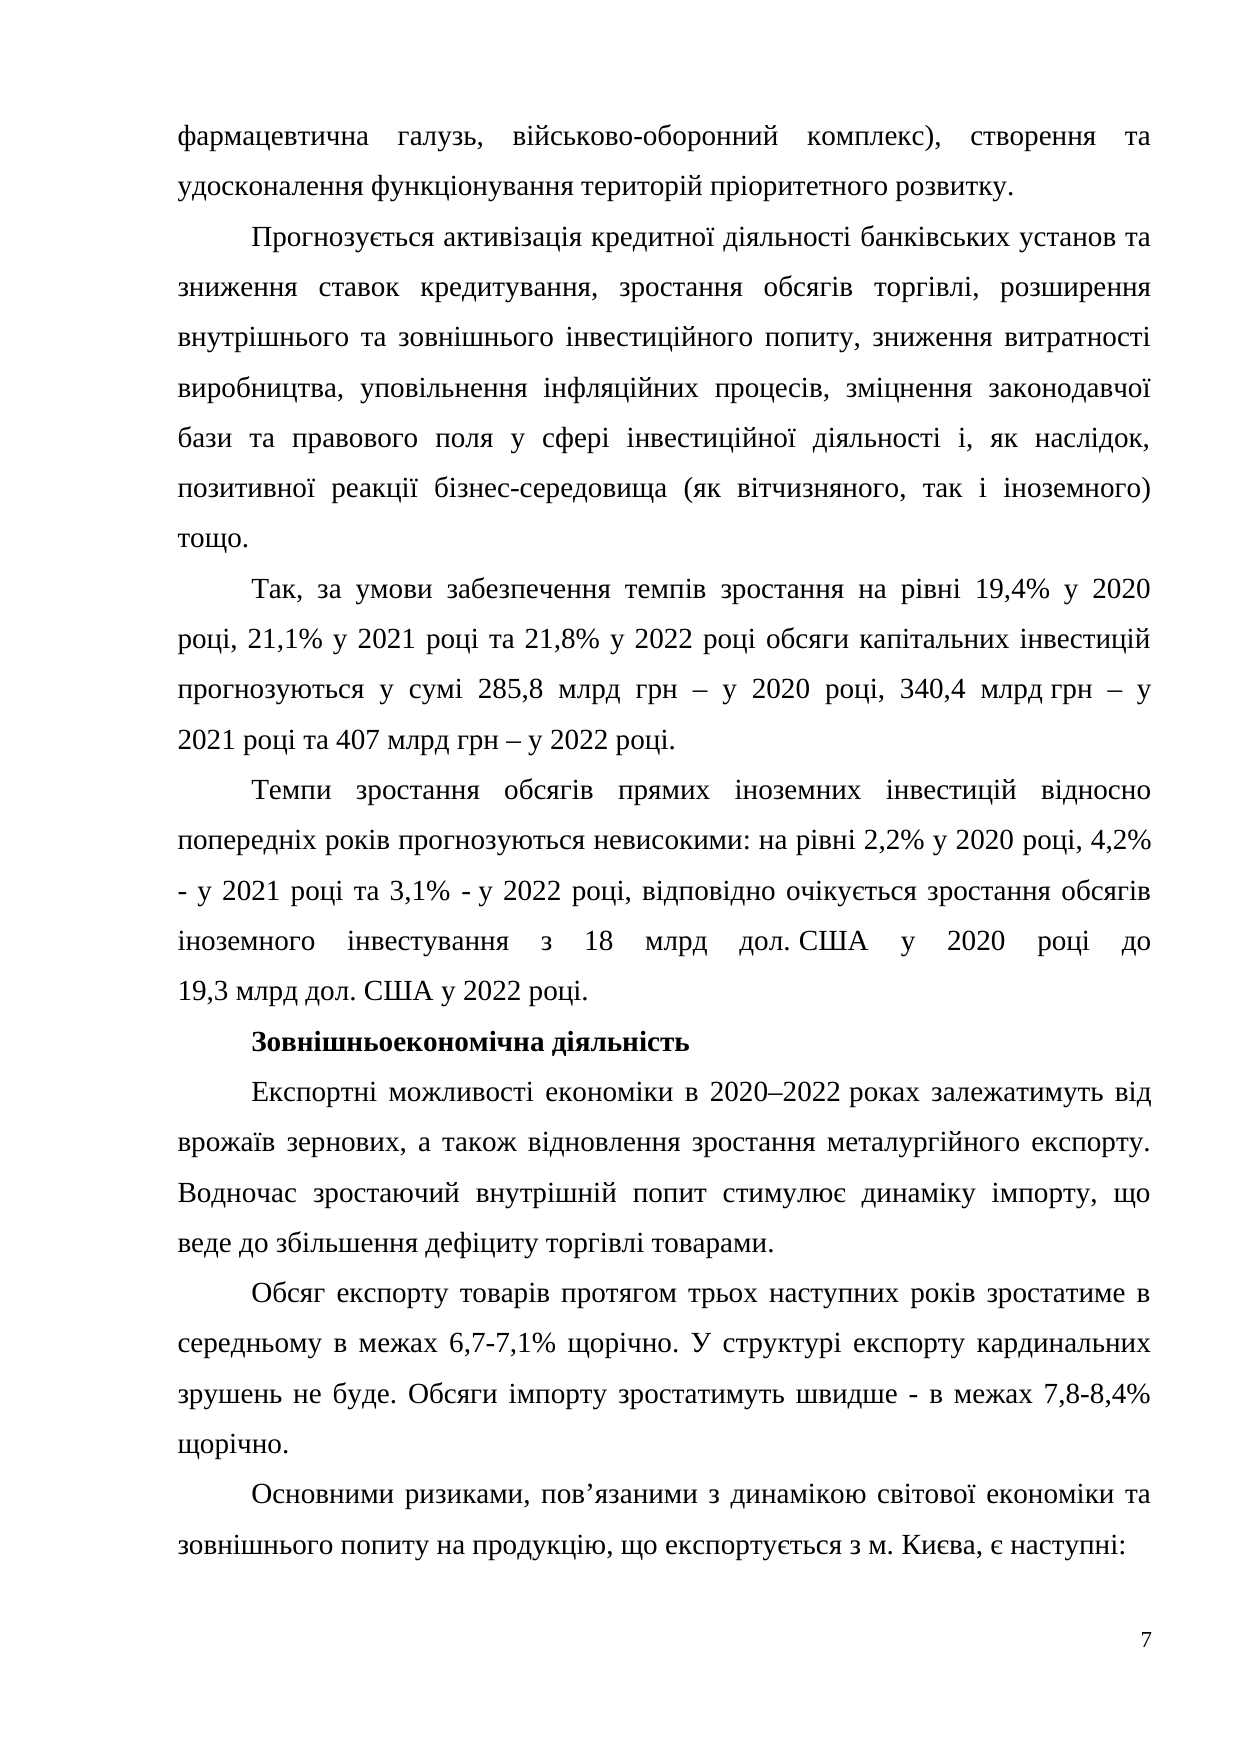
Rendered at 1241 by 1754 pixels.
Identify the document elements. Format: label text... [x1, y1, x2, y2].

text Так, за умови забезпечення темпів зростання на рівні 19,4% у 2020 році, 21,1% у 2021 році та 21,8% у 2022 році обсяги капітальних інвестицій прогнозуються у сумі 285,8 млрд грн – у 2020 році, 340,4 млрд грн – у 2021 році та 407 млрд грн – у 2022 році. [177, 571, 1152, 755]
text Обсяг експорту товарів протягом трьох наступних років зростатиме в середньому в межах 6,7-7,1% щорічно. У структурі експорту кардинальних зрушень не буде. Обсяги імпорту зростатимуть швидше - в межах 7,8-8,4% щорічно. [177, 1275, 1152, 1460]
text Темпи зростання обсягів прямих іноземних інвестицій відносно попередніх років прогнозуються невисокими: на рівні 2,2% у 2020 році, 4,2% - у 2021 році та 3,1% - у 2022 році, відповідно очікується зростання обсягів іноземного інвестування з 18 млрд дол. США у 2020 році до 19,3 млрд дол. США у 2022 році. [177, 772, 1152, 1007]
text Експортні можливості економіки в 2020–2022 роках залежатимуть від врожаїв зернових, а також відновлення зростання металургійного експорту. Водночас зростаючий внутрішній попит стимулює динаміку імпорту, що веде до збільшення дефіциту торгівлі товарами. [177, 1074, 1152, 1258]
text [177, 118, 1152, 202]
text Прогнозується активізація кредитної діяльності банківських установ та зниження ставок кредитування, зростання обсягів торгівлі, розширення внутрішнього та зовнішнього інвестиційного попиту, зниження витратності виробництва, уповільнення інфляційних процесів, зміцнення законодавчої бази та правового поля у сфері інвестиційної діяльності і, як наслідок, позитивної реакції бізнес-середовища (як вітчизняного, так і іноземного) тощо. [177, 219, 1152, 554]
text Основними ризиками, пов’язаними з динамікою світової економіки та зовнішнього попиту на продукцію, що експортується з м. Києва, є наступні: [177, 1477, 1152, 1560]
text Зовнішньоекономічна діяльність [179, 1024, 1149, 1057]
